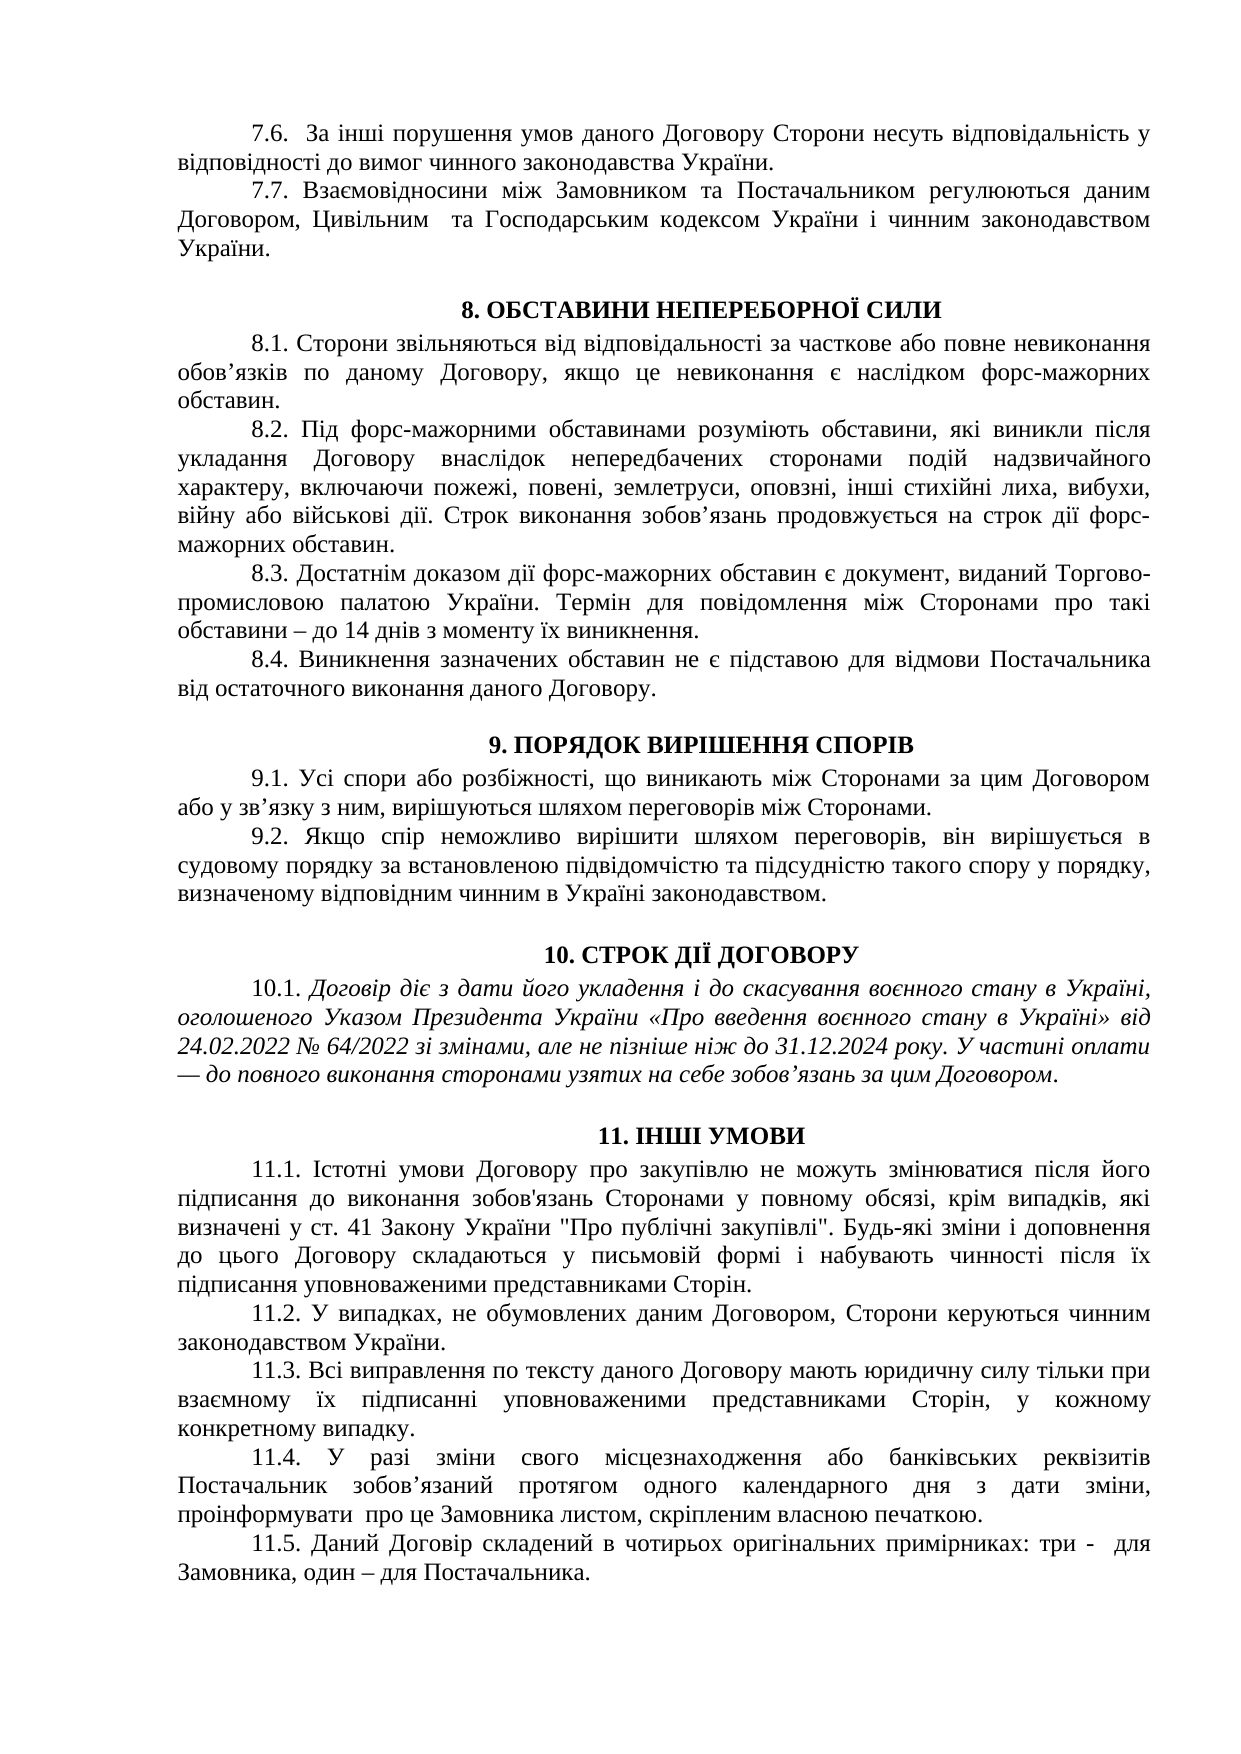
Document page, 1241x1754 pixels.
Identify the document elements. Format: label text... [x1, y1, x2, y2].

text 11.4. У разі зміни свого місцезнаходження або банківських реквізитів Постачальник зобов’язаний протягом одного календарного дня з дати зміни, проінформувати про це Замовника листом, скріпленим власною печаткою. [177, 1442, 1152, 1528]
text 10. СТРОК ДІЇ ДОГОВОРУ [177, 940, 1152, 969]
text 9.2. Якщо спір неможливо вирішити шляхом переговорів, він вирішується в судовому порядку за встановленою підвідомчістю та підсудністю такого спору у порядку, визначеному відповідним чинним в Україні законодавством. [177, 821, 1152, 907]
text 11.3. Всі виправлення по тексту даного Договору мають юридичну силу тільки при взаємному їх підписанні уповноваженими представниками Сторін, у кожному конкретному випадку. [177, 1356, 1152, 1442]
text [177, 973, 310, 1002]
text 8.3. Достатнім доказом дії форс-мажорних обставин є документ, виданий Торгово-промисловою палатою України. Термін для повідомлення між Сторонами про такі обставини – до 14 днів з моменту їх виникнення. [177, 558, 1152, 644]
text 11. ІНШІ УМОВИ [177, 1121, 1152, 1150]
text 8.1. Сторони звільняються від відповідальності за часткове або повне невиконання обов’язків по даному Договору, якщо це невиконання є наслідком форс-мажорних обставин. [177, 328, 1152, 414]
text 11.5. Даний Договір складений в чотирьох оригінальних примірниках: три - для Замовника, один – для Постачальника. [177, 1528, 1152, 1586]
text 8.4. Виникнення зазначених обставин не є підставою для відмови Постачальника від остаточного виконання даного Договору. [177, 644, 1152, 702]
text 8.2. Під форс-мажорними обставинами розуміють обставини, які виникли після укладання Договору внаслідок непередбачених сторонами подій надзвичайного характеру, включаючи пожежі, повені, землетруси, оповзні, інші стихійні лиха, вибухи, війну або військові дії. Строк виконання зобов’язань продовжується на строк дії форс-мажорних обставин. [177, 414, 1152, 558]
text 7.6. За інші порушення умов даного Договору Сторони несуть відповідальність у відповідності до вимог чинного законодавства України. [177, 118, 1152, 176]
text 9.1. Усі спори або розбіжності, що виникають між Сторонами за цим Договором або у зв’язку з ним, вирішуються шляхом переговорів між Сторонами. [177, 763, 1152, 821]
text 10.1. Договір діє з дати його укладення і до скасування воєнного стану в Україні, оголошеного Указом Президента України «Про введення воєнного стану в Україні» від 24.02.2022 № 64/2022 зі змінами, але не пізніше ніж до 31.12.2024 року. У частині оплати — до повного виконання сторонами узятих на себе зобов’язань за цим Договором. [177, 1059, 1152, 1088]
text 9. ПОРЯДОК ВИРІШЕННЯ СПОРІВ [177, 730, 1152, 759]
text 7.7. Взаємовідносини між Замовником та Постачальником регулюються даним Договором, Цивільним та Господарським кодексом України і чинним законодавством України. [177, 176, 1152, 262]
text 11.1. Істотні умови Договору про закупівлю не можуть змінюватися після його підписання до виконання зобов'язань Сторонами у повному обсязі, крім випадків, які визначені у ст. 41 Закону України "Про публічні закупівлі". Будь-які зміни і доповнення до цього Договору складаються у письмовій формі і набувають чинності після їх підписання уповноваженими представниками Сторін. [177, 1154, 1152, 1298]
text 8. ОБСТАВИНИ НЕПЕРЕБОРНОЇ СИЛИ [177, 295, 1152, 324]
text 11.2. У випадках, не обумовлених даним Договором, Сторони керуються чинним законодавством України. [177, 1298, 1152, 1356]
